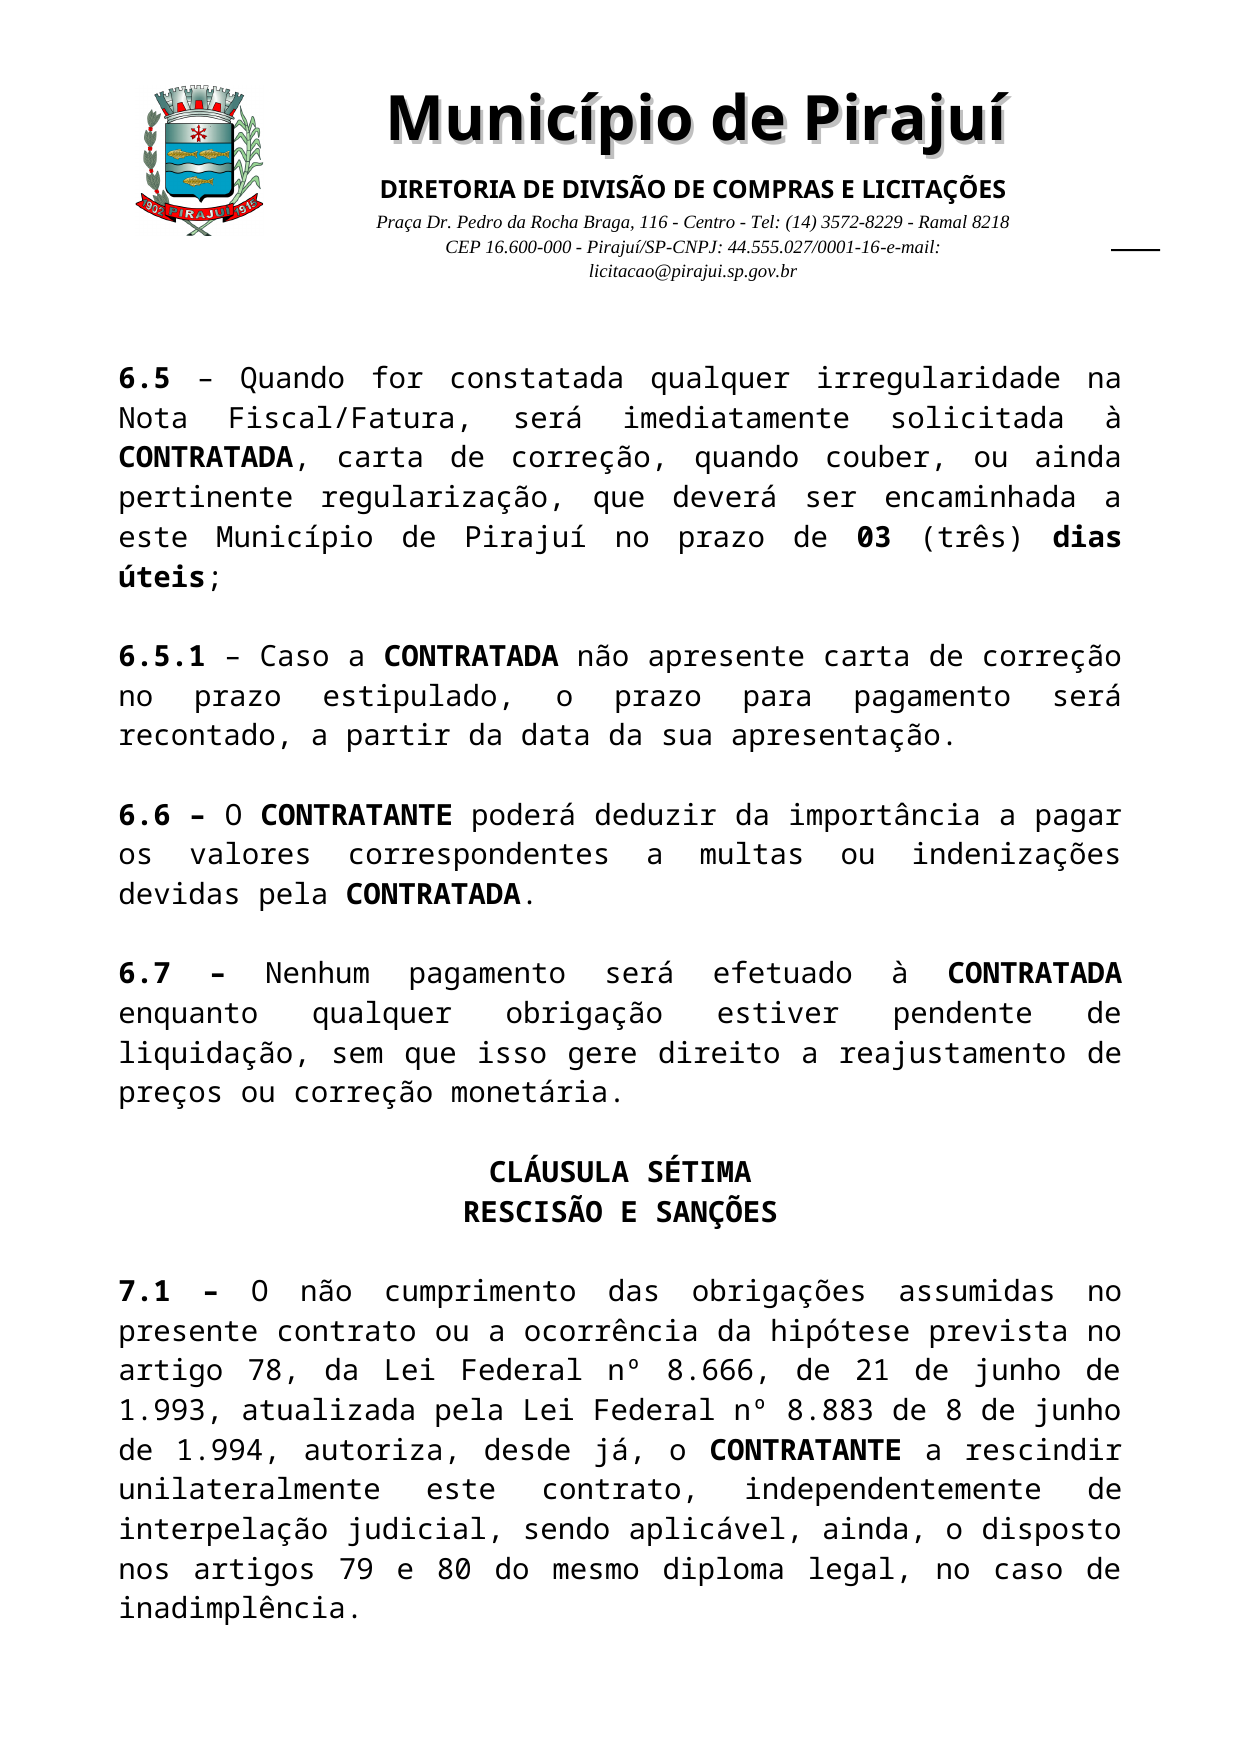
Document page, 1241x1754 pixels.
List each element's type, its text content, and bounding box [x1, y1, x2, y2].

text CLÁUSULA SÉTIMA [118, 1151, 1122, 1191]
text 6.7 – Nenhum pagamento será efetuado à CONTRATADA enquanto qualquer obrigação estiver pendente de liquidação, sem que isso gere direito a reajustamento de preços ou correção monetária. [118, 953, 1122, 1111]
text 7.1 – O não cumprimento das obrigações assumidas no presente contrato ou a ocorrência da hipótese prevista no artigo 78, da Lei Federal nº 8.666, de 21 de junho de 1.993, atualizada pela Lei Federal nº 8.883 de 8 de junho de 1.994, autoriza, desde já, o CONTRATANTE a rescindir unilateralmente este contrato, independentemente de interpelação judicial, sendo aplicável, ainda, o disposto nos artigos 79 e 80 do mesmo diploma legal, no caso de inadimplência. [118, 1270, 1122, 1627]
picture [135, 85, 264, 236]
text RESCISÃO E SANÇÕES [118, 1191, 1122, 1231]
text 6.5 – Quando for constatada qualquer irregularidade na Nota Fiscal/Fatura, será imediatamente solicitada à CONTRATADA, carta de correção, quando couber, ou ainda pertinente regularização, que deverá ser encaminhada a este Município de Pirajuí no prazo de 03 (três) dias úteis; [118, 357, 1122, 596]
text 6.5.1 – Caso a CONTRATADA não apresente carta de correção no prazo estipulado, o prazo para pagamento será recontado, a partir da data da sua apresentação. [118, 635, 1122, 754]
text 6.6 – O CONTRATANTE poderá deduzir da importância a pagar os valores correspondentes a multas ou indenizações devidas pela CONTRATADA. [118, 794, 1122, 913]
